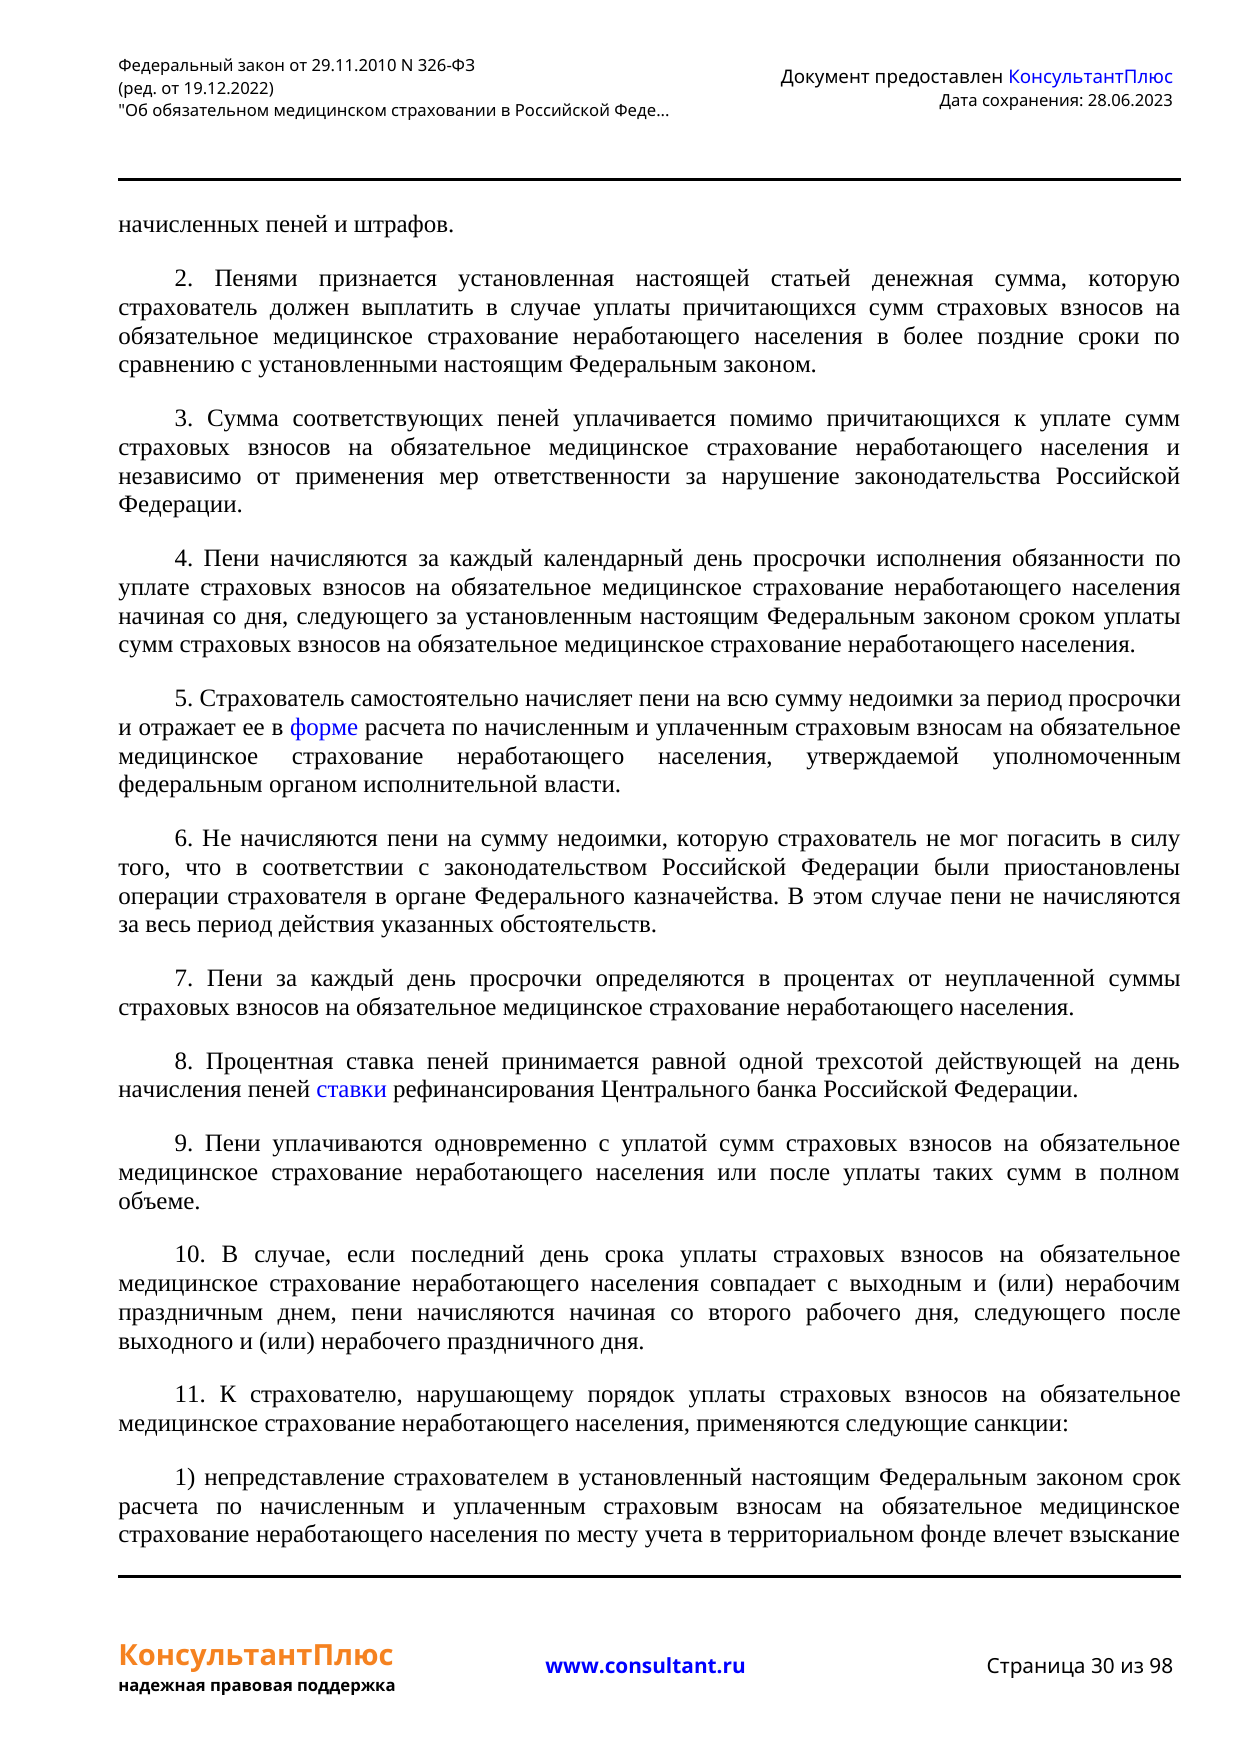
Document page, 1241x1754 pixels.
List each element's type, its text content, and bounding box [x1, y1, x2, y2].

text 6. Не начисляются пени на сумму недоимки, которую страхователь не мог погасить в силу того, что в соответствии с законодательством Российской Федерации были приостановлены операции страхователя в органе Федерального казначейства. В этом случае пени не начисляются за весь период действия указанных обстоятельств. [118, 823, 1181, 938]
text 4. Пени начисляются за каждый календарный день просрочки исполнения обязанности по уплате страховых взносов на обязательное медицинское страхование неработающего населения начиная со дня, следующего за установленным настоящим Федеральным законом сроком уплаты сумм страховых взносов на обязательное медицинское страхование неработающего населения. [118, 543, 1181, 658]
text 5. Страхователь самостоятельно начисляет пени на всю сумму недоимки за период просрочки и отражает ее в форме расчета по начисленным и уплаченным страховым взносам на обязательное медицинское страхование неработающего населения, утверждаемой уполномоченным федеральным органом исполнительной власти. [118, 683, 1181, 798]
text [118, 1462, 1181, 1548]
text 7. Пени за каждый день просрочки определяются в процентах от неуплаченной суммы страховых взносов на обязательное медицинское страхование неработающего населения. [118, 963, 1181, 1021]
text 9. Пени уплачиваются одновременно с уплатой сумм страховых взносов на обязательное медицинское страхование неработающего населения или после уплаты таких сумм в полном объеме. [118, 1128, 1181, 1214]
text 11. К страхователю, нарушающему порядок уплаты страховых взносов на обязательное медицинское страхование неработающего населения, применяются следующие санкции: [118, 1379, 1181, 1437]
text 3. Сумма соответствующих пеней уплачивается помимо причитающихся к уплате сумм страховых взносов на обязательное медицинское страхование неработающего населения и независимо от применения мер ответственности за нарушение законодательства Российской Федерации. [118, 403, 1181, 518]
text 2. Пенями признается установленная настоящей статьей денежная сумма, которую страхователь должен выплатить в случае уплаты причитающихся сумм страховых взносов на обязательное медицинское страхование неработающего населения в более поздние сроки по сравнению с установленными настоящим Федеральным законом. [118, 263, 1181, 378]
text 8. Процентная ставка пеней принимается равной одной трехсотой действующей на день начисления пеней ставки рефинансирования Центрального банка Российской Федерации. [118, 1046, 1181, 1103]
text 10. В случае, если последний день срока уплаты страховых взносов на обязательное медицинское страхование неработающего населения совпадает с выходным и (или) нерабочим праздничным днем, пени начисляются начиная со второго рабочего дня, следующего после выходного и (или) нерабочего праздничного дня. [118, 1239, 1181, 1354]
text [118, 209, 1181, 238]
